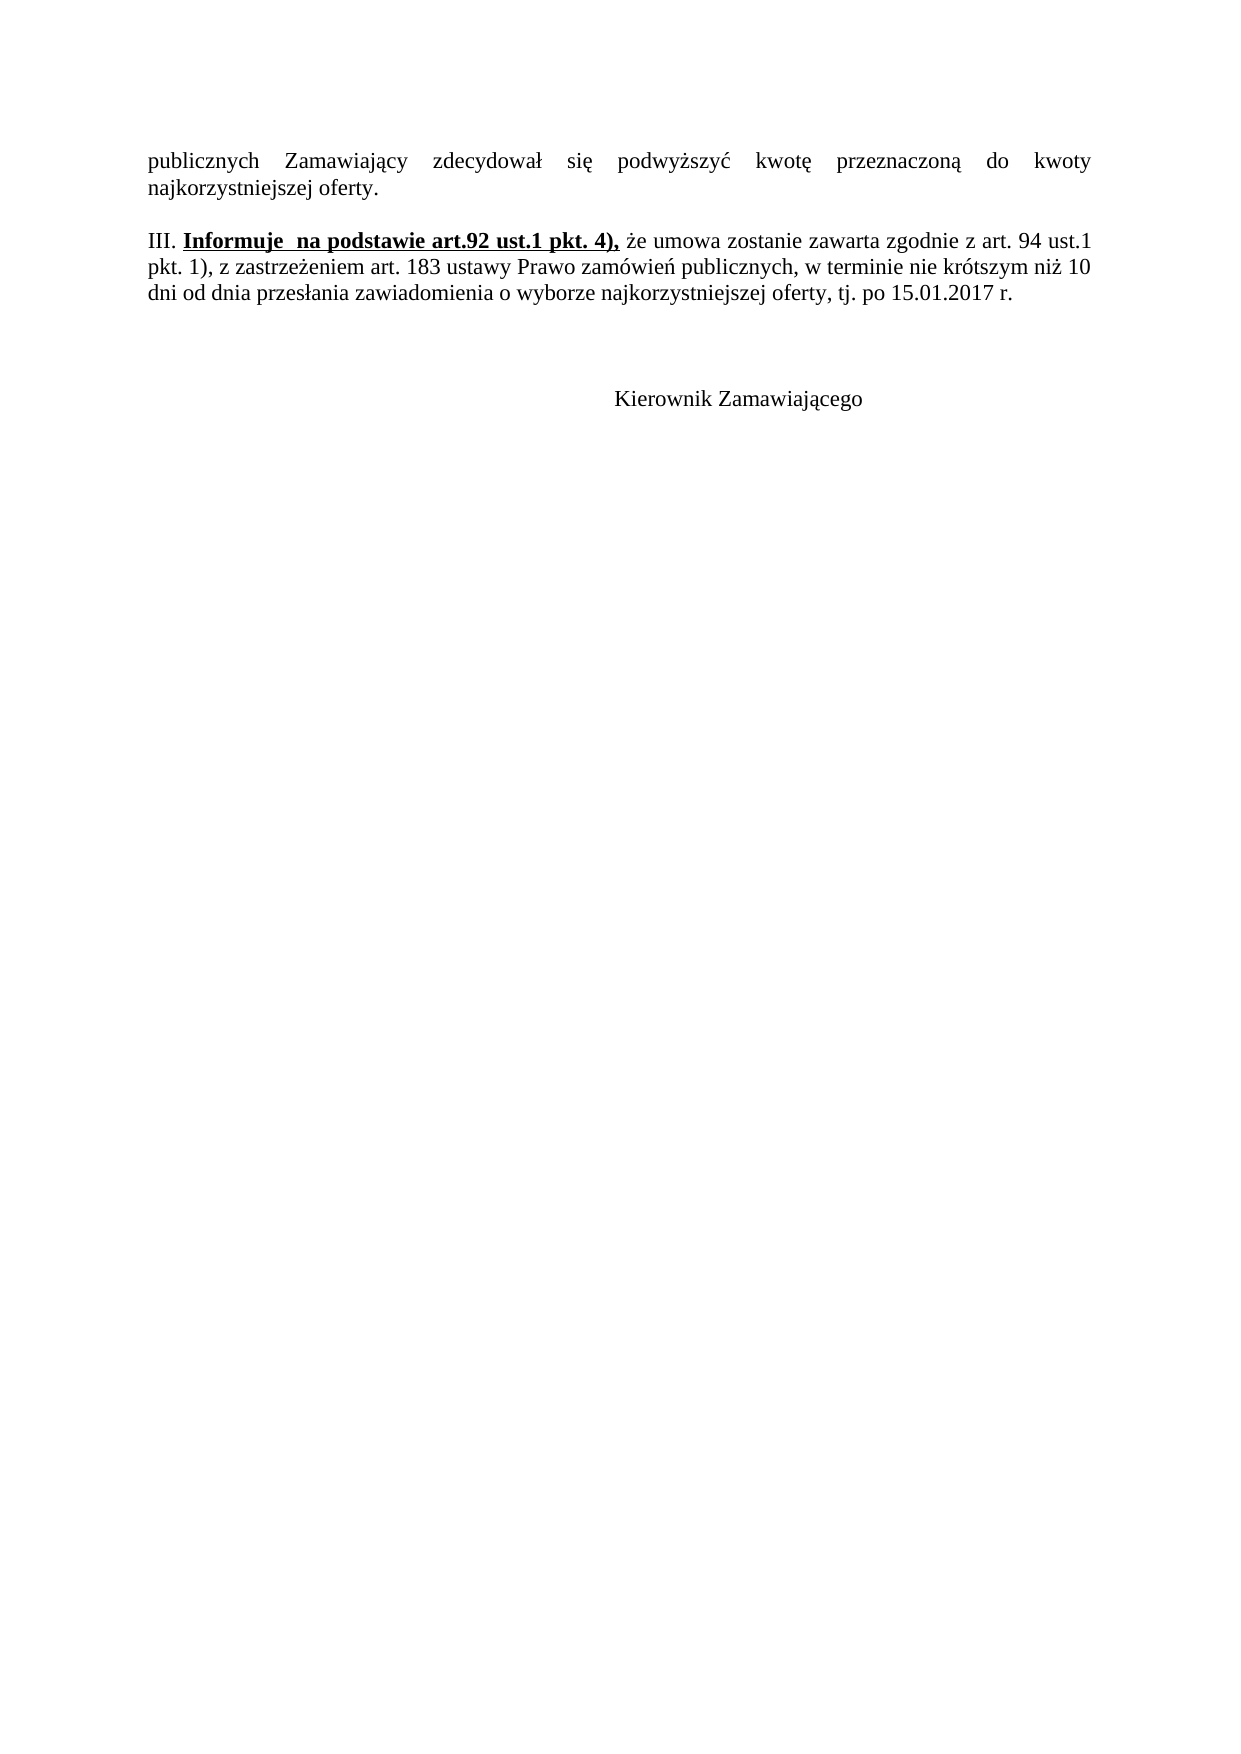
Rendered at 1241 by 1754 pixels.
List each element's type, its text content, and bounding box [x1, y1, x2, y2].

text III. Informuje na podstawie art.92 ust.1 pkt. 4), że umowa zostanie zawarta zgodnie z art. 94 ust.1 pkt. 1), z zastrzeżeniem art. 183 ustawy Prawo zamówień publicznych, w terminie nie krótszym niż 10 dni od dnia przesłania zawiadomienia o wyborze najkorzystniejszej oferty, tj. po 15.01.2017 r. [148, 227, 1093, 306]
text Kierownik Zamawiającego [148, 385, 1093, 411]
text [148, 148, 1093, 200]
